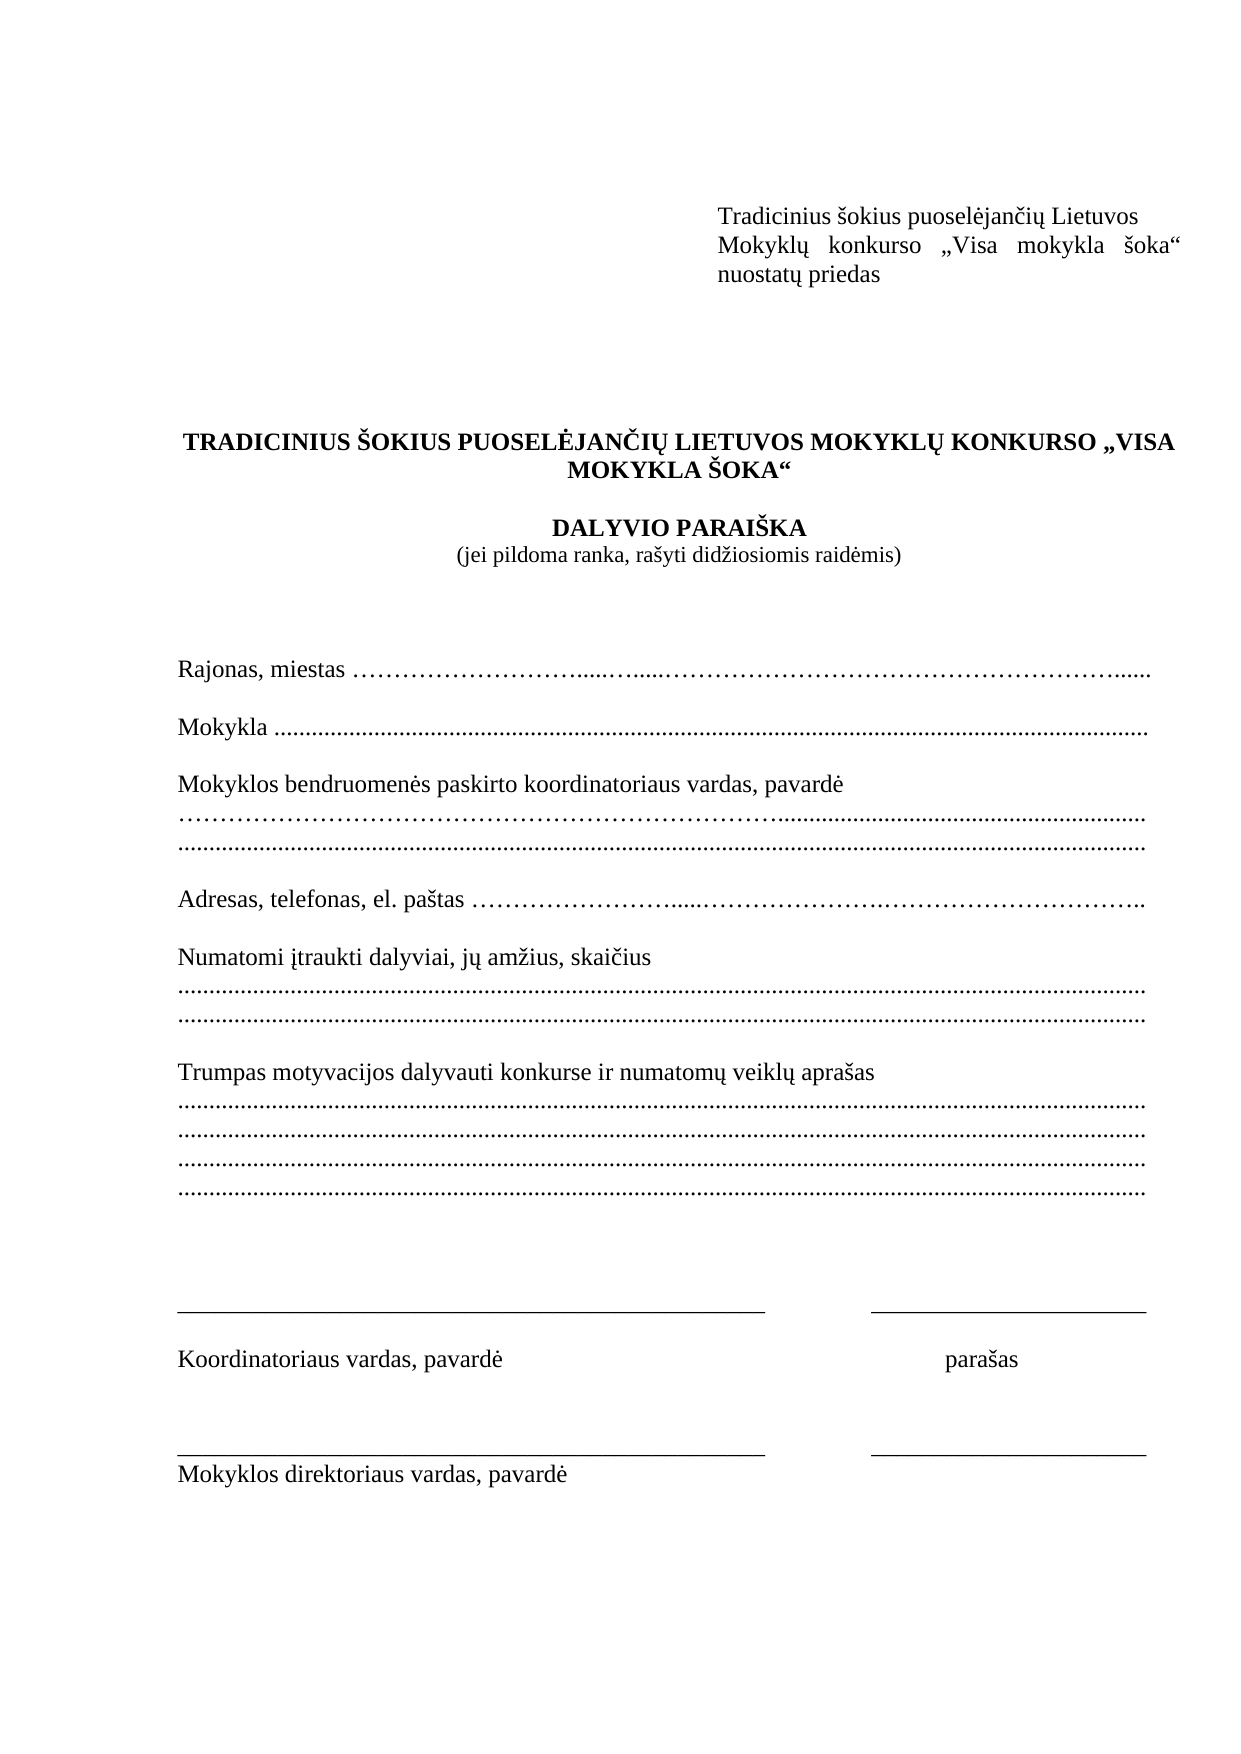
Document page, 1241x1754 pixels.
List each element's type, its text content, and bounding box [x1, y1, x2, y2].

text Adresas, telefonas, el. paštas …………………….....………………….………………………….. [177, 884, 1181, 913]
text Koordinatoriaus vardas, pavardė parašas [177, 1344, 1181, 1373]
text (jei pildoma ranka, rašyti didžiosiomis raidėmis) [177, 542, 1181, 568]
text ........................................................................................................................................................... [177, 1143, 1181, 1172]
text _______________________________________________ ______________________ [177, 1430, 1181, 1459]
text Mokykla ............................................................................................................................................ [177, 712, 1181, 740]
text ………………………………………………………………........................................................... [177, 798, 1181, 827]
text TRADICINIUS ŠOKIUS PUOSELĖJANČIŲ LIETUVOS MOKYKLŲ KONKURSO „VISA MOKYKLA ŠOKA“ [177, 427, 1181, 484]
text ........................................................................................................................................................... [177, 970, 1181, 999]
text _______________________________________________ ______________________ [177, 1287, 1181, 1315]
text Mokyklos bendruomenės paskirto koordinatoriaus vardas, pavardė [177, 769, 1181, 798]
text ........................................................................................................................................................... [177, 827, 1181, 855]
text Rajonas, miestas ……………………….....….....………………………………………………...... [177, 654, 1181, 683]
text Tradicinius šokius puoselėjančių Lietuvos [177, 177, 1181, 230]
text Trumpas motyvacijos dalyvauti konkurse ir numatomų veiklų aprašas [177, 1057, 1181, 1085]
text ........................................................................................................................................................... [177, 1085, 1181, 1114]
text Mokyklos direktoriaus vardas, pavardė [177, 1459, 1181, 1488]
text ........................................................................................................................................................... [177, 1172, 1181, 1200]
text Numatomi įtraukti dalyviai, jų amžius, skaičius [177, 942, 1181, 970]
text ........................................................................................................................................................... [177, 999, 1181, 1028]
text ........................................................................................................................................................... [177, 1114, 1181, 1143]
text Mokyklų konkurso „Visa mokykla šoka“ nuostatų priedas [177, 230, 1181, 287]
text DALYVIO PARAIŠKA [177, 513, 1181, 542]
